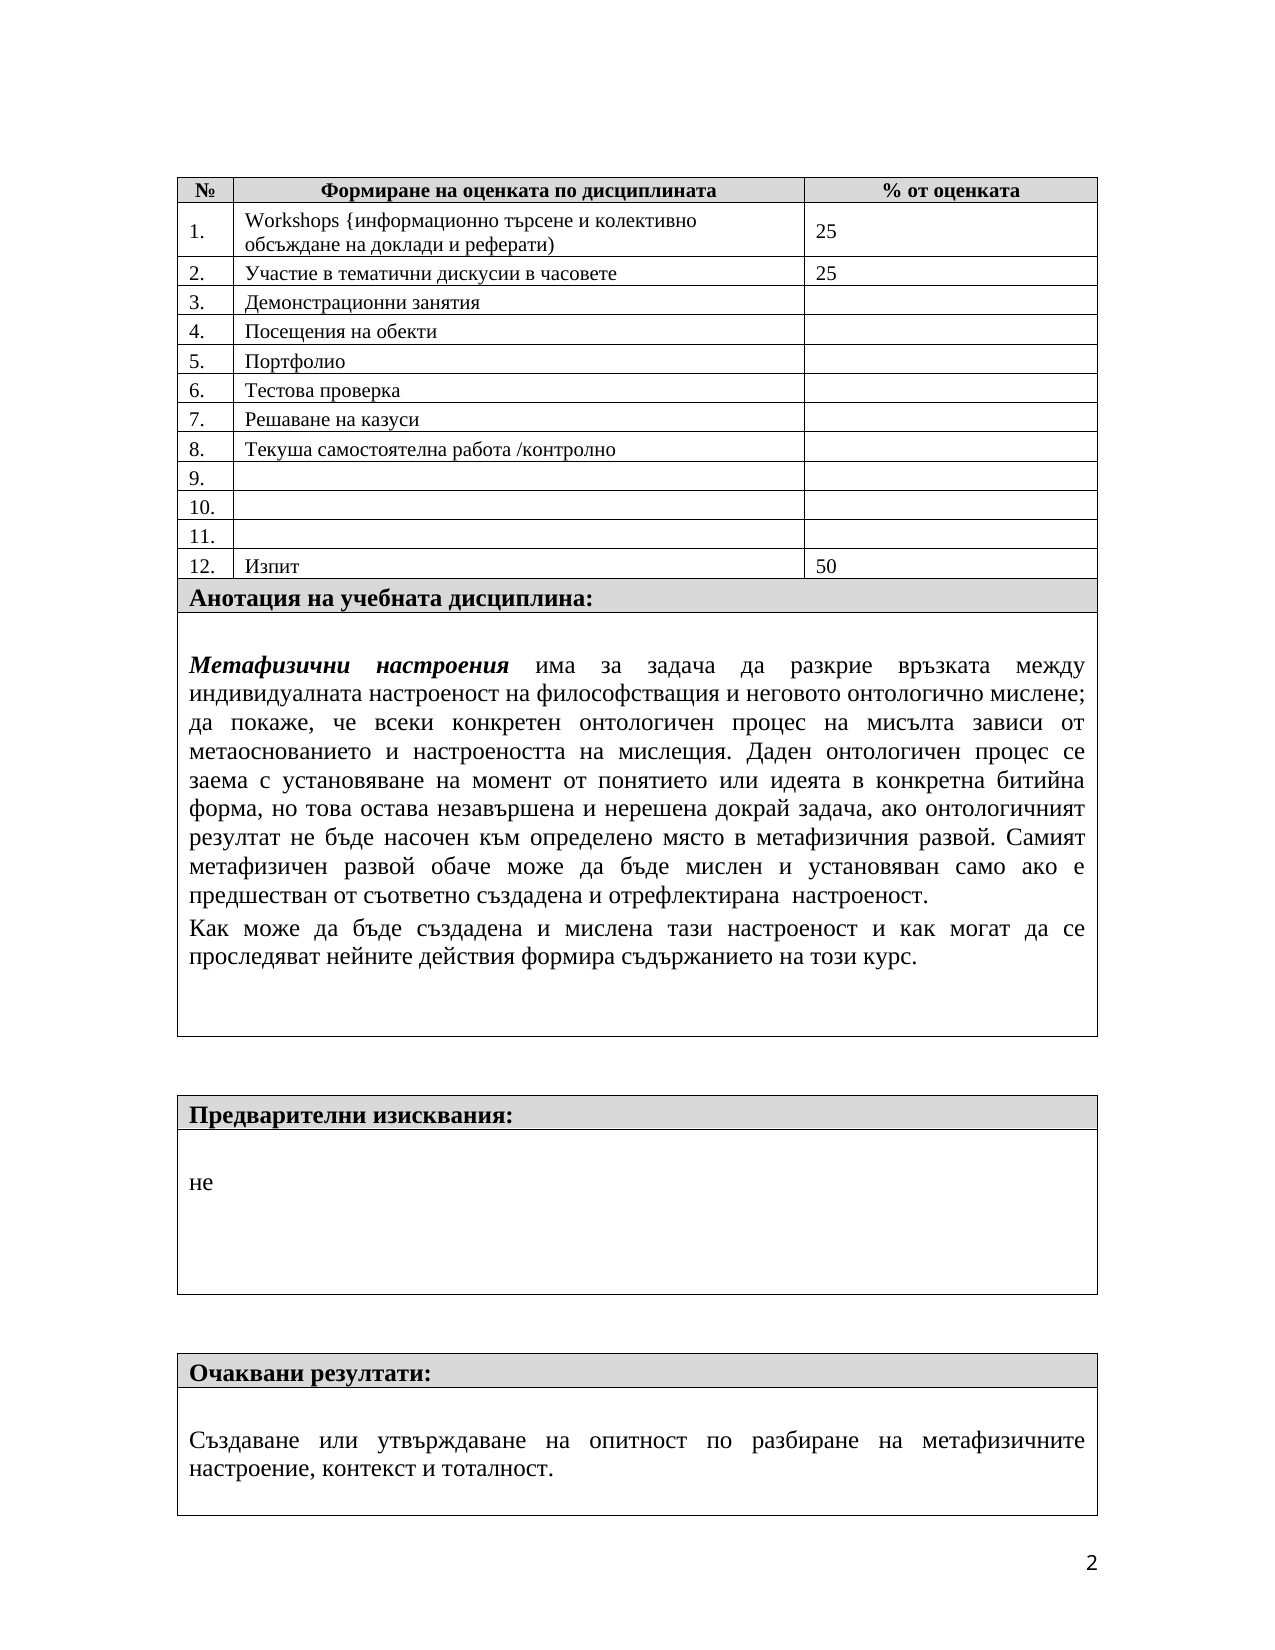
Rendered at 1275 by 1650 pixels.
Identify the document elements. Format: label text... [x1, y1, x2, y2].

table_cell Workshops {информационно търсене и колективно обсъждане на доклади и реферати) [234, 203, 804, 256]
table_cell [234, 491, 804, 519]
table_cell [178, 462, 233, 490]
table_header Очаквани резултати: [178, 1354, 1097, 1387]
table_cell [805, 374, 1097, 402]
table_cell [178, 203, 233, 256]
table_cell Посещения на обекти [234, 315, 804, 343]
table_cell [178, 432, 233, 461]
table_cell [178, 491, 233, 519]
table_cell Метафизични настроения има за задача да разкрие връзката между индивидуалната настроеност на философстващия и неговото онтологично мислене; да покаже, че всеки конкретен онтологичен процес на мисълта зависи от метаоснованието и настроеността на мислещия. Даден онтологичен процес се заема с установяване на момент от понятието или идеята в конкретна битийна форма, но това остава незавършена и нерешена докрай задача, ако онтологичният резултат не бъде насочен към определено място в метафизичния развой. Самият метафизичен развой обаче може да бъде мислен и установяван само ако е предшестван от съответно създадена и отрефлектирана настроеност. Как може да бъде създадена и мислена тази настроеност и как могат да се проследяват нейните действия формира съдържанието на този курс. [178, 613, 1097, 1036]
table_cell Портфолио [234, 345, 804, 373]
table_header Предварителни изисквания: [178, 1096, 1097, 1128]
table_cell 25 [805, 257, 1097, 285]
table_cell Текуша самостоятелна работа /контролно [234, 432, 804, 461]
table_cell Анотация на учебната дисциплина: [178, 579, 1097, 612]
table_cell Решаване на казуси [234, 403, 804, 431]
table_cell 25 [805, 203, 1097, 256]
table_header № [178, 178, 233, 202]
table_cell Участие в тематични дискусии в часовете [234, 257, 804, 285]
table_header % от оценката [805, 178, 1097, 202]
table_cell [178, 549, 233, 578]
table_cell [178, 403, 233, 431]
table_cell [805, 520, 1097, 548]
table_header Формиране на оценката по дисциплината [234, 178, 804, 202]
table_cell [805, 432, 1097, 461]
table_cell Демонстрационни занятия [234, 286, 804, 314]
table_cell [805, 286, 1097, 314]
table_cell Изпит [234, 549, 804, 578]
table_cell [805, 491, 1097, 519]
table_cell [234, 520, 804, 548]
table_cell [178, 345, 233, 373]
table_cell [178, 520, 233, 548]
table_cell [178, 1388, 1097, 1515]
table_cell не [178, 1130, 1097, 1294]
table_cell [805, 403, 1097, 431]
table_cell [178, 315, 233, 343]
table_cell [805, 345, 1097, 373]
table_cell [805, 462, 1097, 490]
table_cell [178, 374, 233, 402]
table_cell [234, 462, 804, 490]
table_cell Тестова проверка [234, 374, 804, 402]
table_cell 50 [805, 549, 1097, 578]
table_cell [178, 286, 233, 314]
table_cell [805, 315, 1097, 343]
table_cell [178, 257, 233, 285]
